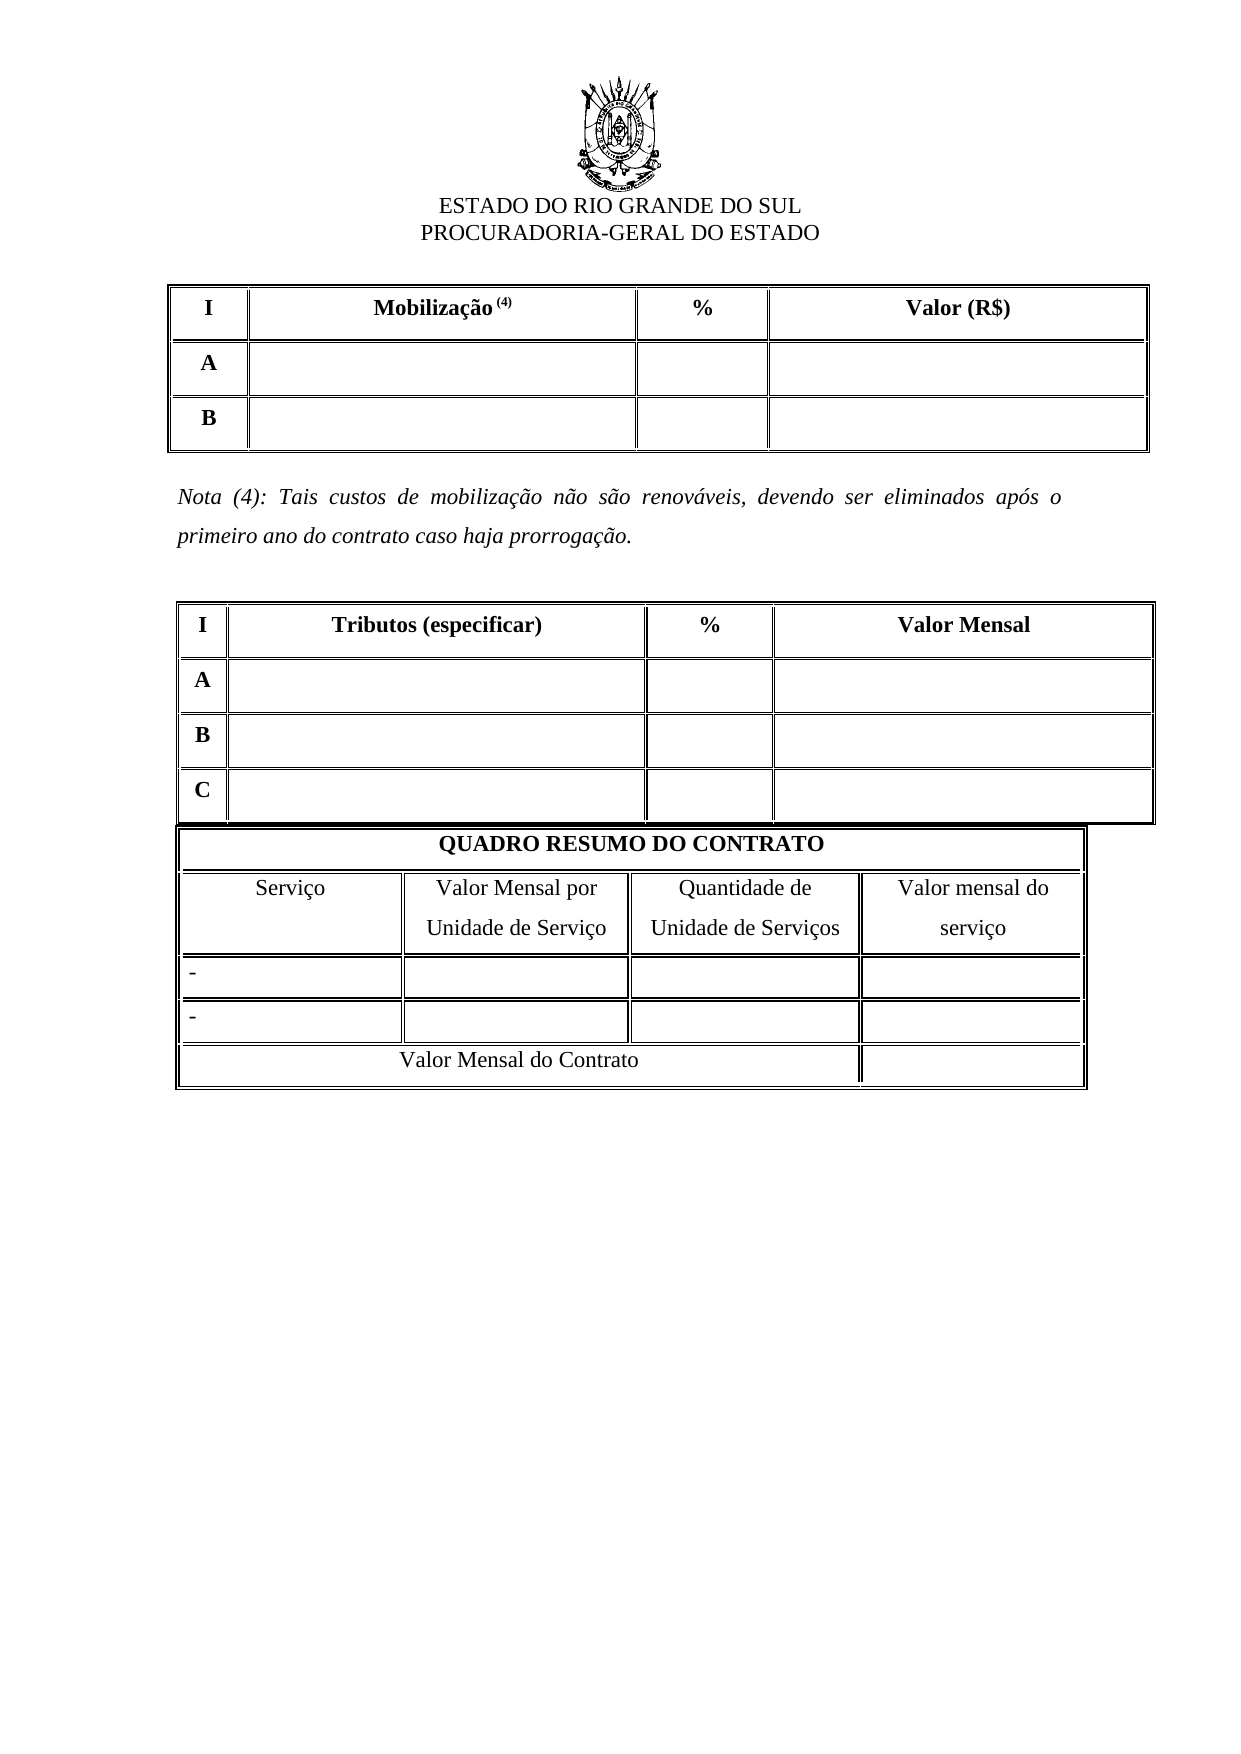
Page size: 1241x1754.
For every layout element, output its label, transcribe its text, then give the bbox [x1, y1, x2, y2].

table_cell - [177, 997, 403, 1041]
table_cell [769, 395, 1147, 450]
table_cell A [171, 339, 247, 394]
table_cell Valor Mensal por Unidade de Serviço [405, 874, 627, 953]
text Nota (4): Tais custos de mobilização não são renováveis, devendo ser eliminados após o primeiro ano do contrato caso haja prorrogação. [177, 453, 1063, 548]
table_cell Valor Mensal do Contrato [177, 1041, 860, 1086]
table_header % [646, 605, 773, 656]
table_cell [775, 656, 1153, 712]
table_cell [228, 767, 646, 822]
table_cell [774, 767, 1154, 822]
table_cell Quantidade de Unidade de Serviços [632, 874, 858, 953]
table_cell [638, 343, 767, 394]
table_cell [229, 715, 644, 767]
table_cell C [177, 767, 228, 822]
table_header I [171, 288, 249, 339]
table_cell [860, 1041, 1086, 1086]
table_cell [229, 660, 644, 712]
table_header QUADRO RESUMO DO CONTRATO [180, 830, 1083, 869]
table_cell [770, 339, 1147, 394]
table_header Mobilização (4) [249, 288, 636, 339]
table_cell [860, 953, 1086, 997]
table_cell [646, 770, 773, 822]
table_header Valor (R$) [769, 288, 1146, 339]
table_cell [632, 958, 858, 997]
table_cell [249, 398, 636, 450]
table_cell B [177, 712, 228, 767]
table_cell [250, 343, 635, 394]
picture [576, 73, 664, 193]
table_cell [632, 1002, 858, 1041]
table_cell [774, 712, 1154, 767]
table_cell [648, 660, 772, 712]
table_header I [179, 605, 228, 656]
table_cell [636, 398, 769, 450]
table_cell [648, 715, 772, 767]
table_cell [860, 997, 1086, 1041]
table_header % [636, 288, 769, 339]
table_cell A [179, 656, 226, 712]
table_cell [405, 1002, 627, 1041]
table_header Valor Mensal [774, 605, 1152, 656]
table_cell B [171, 395, 249, 450]
table_cell Serviço [177, 869, 403, 953]
table_header Tributos (especificar) [228, 603, 646, 656]
table_cell Valor mensal do serviço [860, 869, 1086, 953]
table_cell [405, 958, 627, 997]
table_cell - [177, 953, 403, 997]
